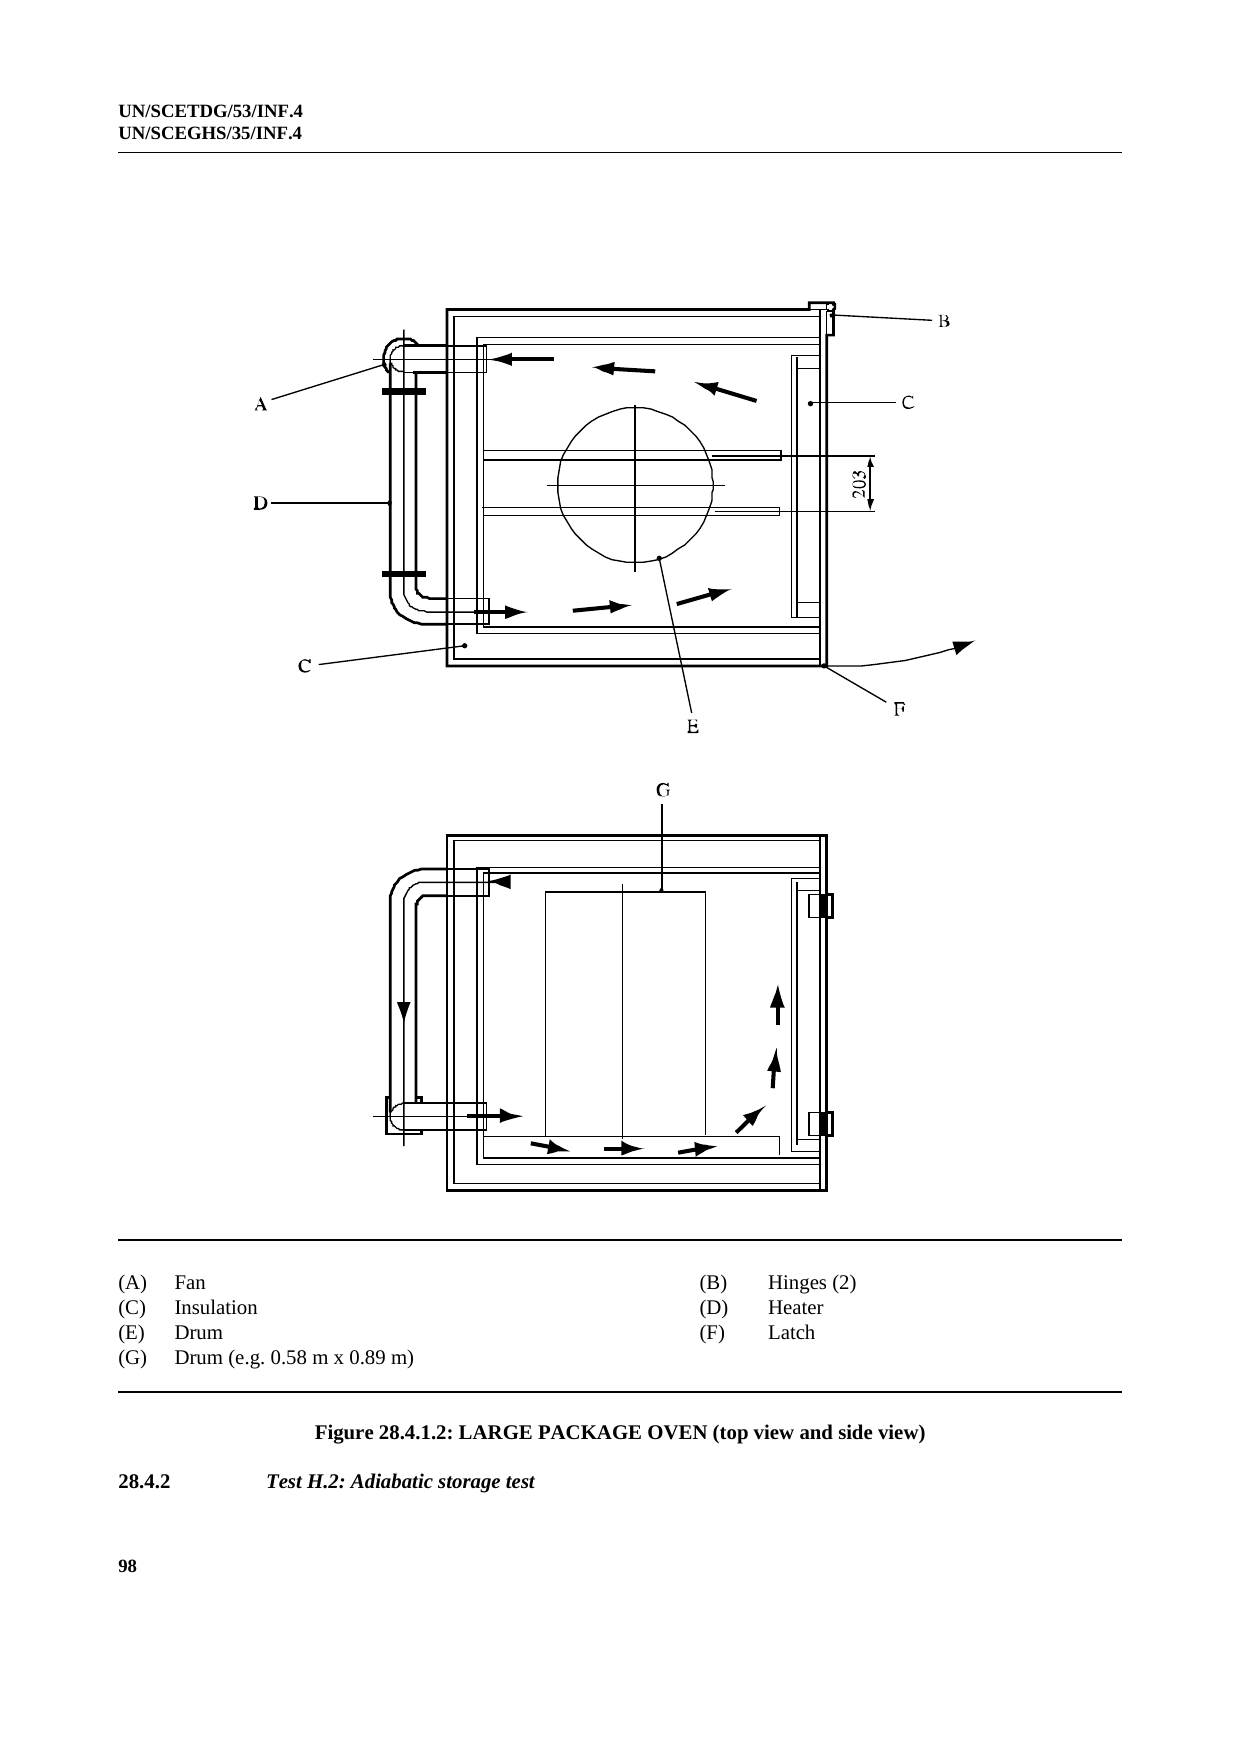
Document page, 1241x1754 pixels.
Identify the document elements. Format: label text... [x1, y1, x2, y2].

list (G) Drum (e.g. 0.58 m x 0.89 m) [118, 1344, 1122, 1369]
list (E) Drum (F) Latch [118, 1319, 1122, 1344]
list (A) Fan (B) Hinges (2) [118, 1269, 1122, 1294]
subtitle 28.4.2 Test H.2: Adiabatic storage test [118, 1469, 1122, 1493]
list Figure 28.4.1.2: LARGE PACKAGE OVEN (top view and side view) [118, 1419, 1122, 1444]
list (C) Insulation (D) Heater [118, 1294, 1122, 1319]
